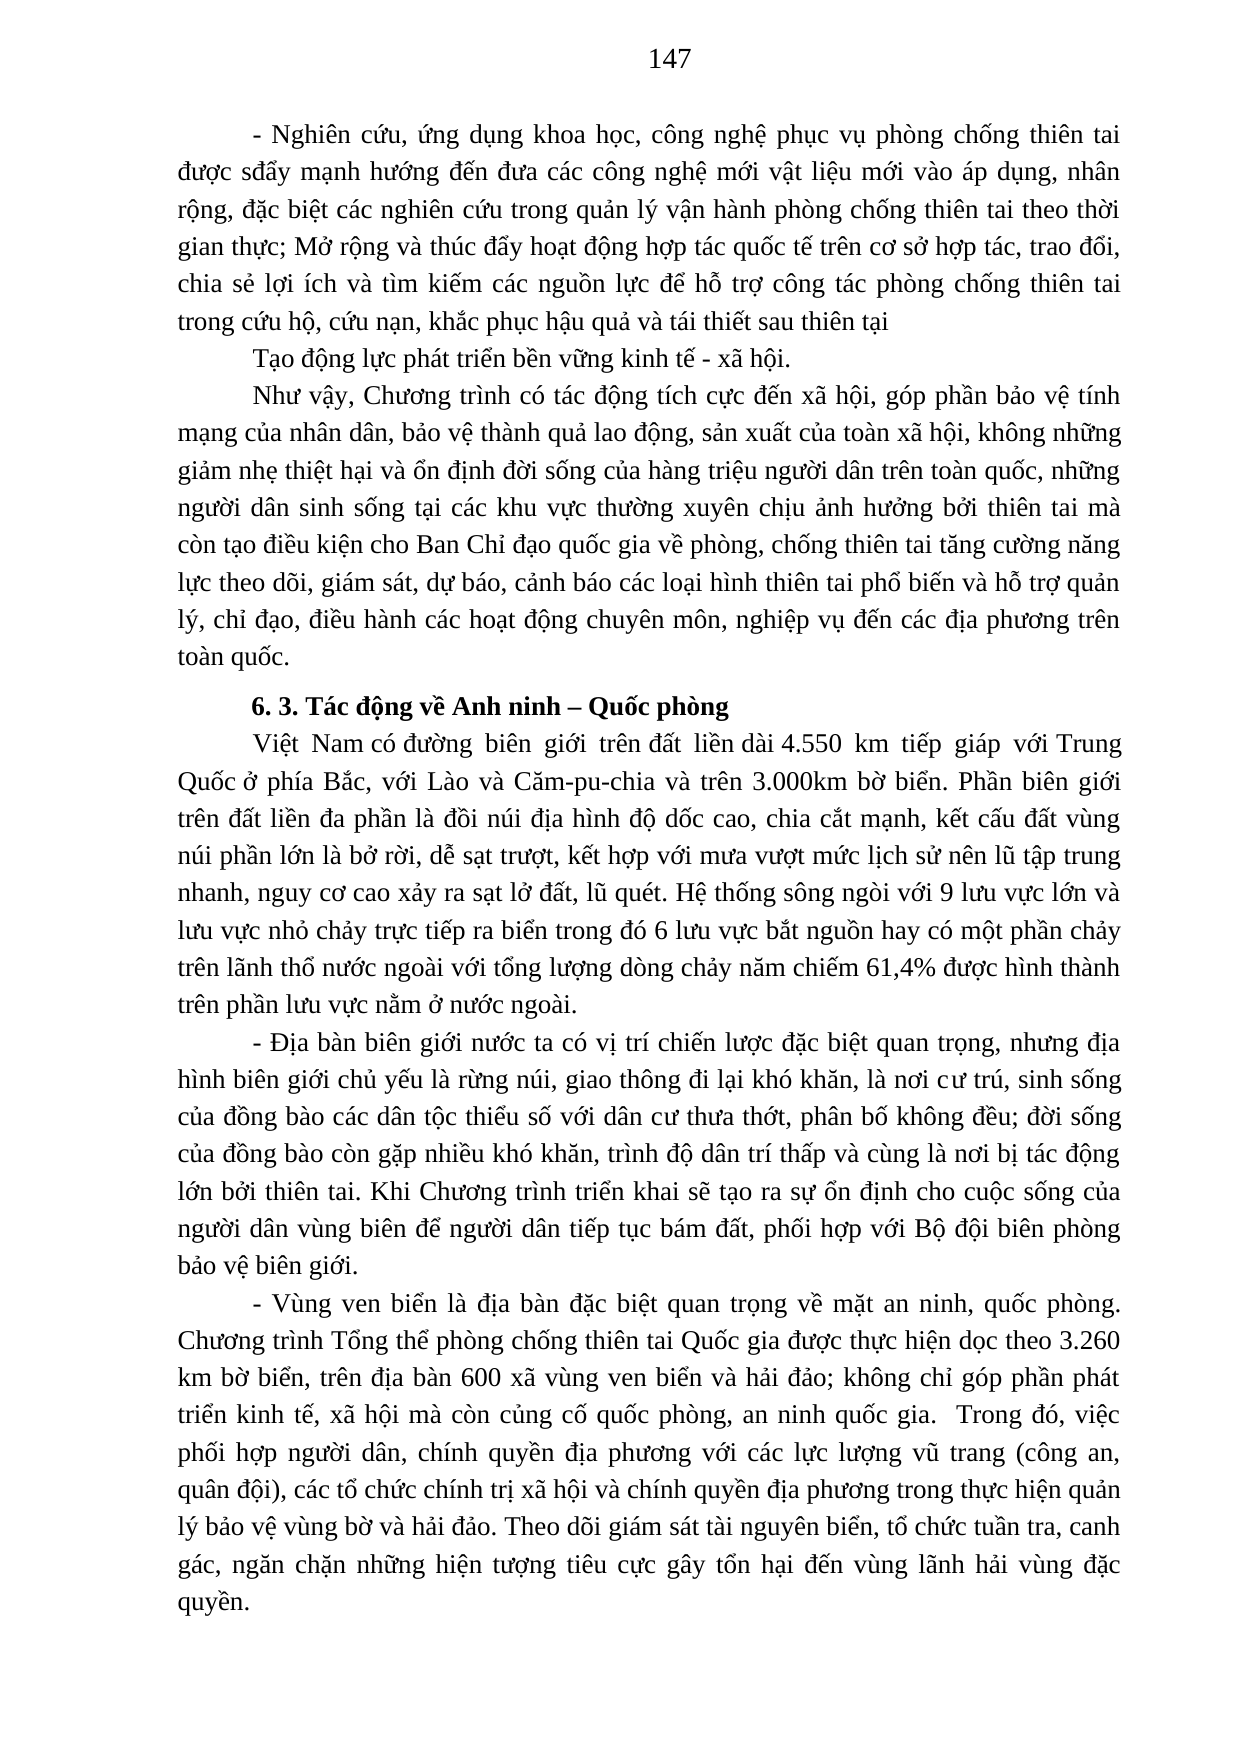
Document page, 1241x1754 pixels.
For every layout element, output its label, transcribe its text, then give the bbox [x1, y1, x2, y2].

text - Địa bàn biên giới nước ta có vị trí chiến lược đặc biệt quan trọng, nhưng địa hình biên giới chủ yếu là rừng núi, giao thông đi lại khó khăn, là nơi cư trú, sinh sống của đồng bào các dân tộc thiểu số với dân cư thưa thớt, phân bố không đều; đời sống của đồng bào còn gặp nhiều khó khăn, trình độ dân trí thấp và cùng là nơi bị tác động lớn bởi thiên tai. Khi Chương trình triển khai sẽ tạo ra sự ổn định cho cuộc sống của người dân vùng biên để người dân tiếp tục bám đất, phối hợp với Bộ đội biên phòng bảo vệ biên giới. [177, 1026, 1122, 1281]
subtitle 6. 3. Tác động về Anh ninh – Quốc phòng [177, 690, 1122, 721]
text Như vậy, Chương trình có tác động tích cực đến xã hội, góp phần bảo vệ tính mạng của nhân dân, bảo vệ thành quả lao động, sản xuất của toàn xã hội, không những giảm nhẹ thiệt hại và ổn định đời sống của hàng triệu người dân trên toàn quốc, những người dân sinh sống tại các khu vực thường xuyên chịu ảnh hưởng bởi thiên tai mà còn tạo điều kiện cho Ban Chỉ đạo quốc gia về phòng, chống thiên tai tăng cường năng lực theo dõi, giám sát, dự báo, cảnh báo các loại hình thiên tai phổ biến và hỗ trợ quản lý, chỉ đạo, điều hành các hoạt động chuyên môn, nghiệp vụ đến các địa phương trên toàn quốc. [177, 379, 1122, 671]
text - Vùng ven biển là địa bàn đặc biệt quan trọng về mặt an ninh, quốc phòng. Chương trình Tổng thể phòng chống thiên tai Quốc gia được thực hiện dọc theo 3.260 km bờ biển, trên địa bàn 600 xã vùng ven biển và hải đảo; không chỉ góp phần phát triển kinh tế, xã hội mà còn củng cố quốc phòng, an ninh quốc gia. Trong đó, việc phối hợp người dân, chính quyền địa phương với các lực lượng vũ trang (công an, quân đội), các tổ chức chính trị xã hội và chính quyền địa phương trong thực hiện quản lý bảo vệ vùng bờ và hải đảo. Theo dõi giám sát tài nguyên biển, tổ chức tuần tra, canh gác, ngăn chặn những hiện tượng tiêu cực gây tổn hại đến vùng lãnh hải vùng đặc quyền. [177, 1287, 1122, 1616]
text Tạo động lực phát triển bền vững kinh tế - xã hội. [177, 342, 1122, 373]
text - Nghiên cứu, ứng dụng khoa học, công nghệ phục vụ phòng chống thiên tai được sđẩy mạnh hướng đến đưa các công nghệ mới vật liệu mới vào áp dụng, nhân rộng, đặc biệt các nghiên cứu trong quản lý vận hành phòng chống thiên tai theo thời gian thực; Mở rộng và thúc đẩy hoạt động hợp tác quốc tế trên cơ sở hợp tác, trao đổi, chia sẻ lợi ích và tìm kiếm các nguồn lực để hỗ trợ công tác phòng chống thiên tai trong cứu hộ, cứu nạn, khắc phục hậu quả và tái thiết sau thiên tại [177, 118, 1122, 336]
text Việt Nam có đường biên giới trên đất liền dài 4.550 km tiếp giáp với Trung Quốc ở phía Bắc, với Lào và Căm-pu-chia và trên 3.000km bờ biển. Phần biên giới trên đất liền đa phần là đồi núi địa hình độ dốc cao, chia cắt mạnh, kết cấu đất vùng núi phần lớn là bở rời, dễ sạt trượt, kết hợp với mưa vượt mức lịch sử nên lũ tập trung nhanh, nguy cơ cao xảy ra sạt lở đất, lũ quét. Hệ thống sông ngòi với 9 lưu vực lớn và lưu vực nhỏ chảy trực tiếp ra biển trong đó 6 lưu vực bắt nguồn hay có một phần chảy trên lãnh thổ nước ngoài với tổng lượng dòng chảy năm chiếm 61,4% được hình thành trên phần lưu vực nằm ở nước ngoài. [177, 727, 1122, 1019]
